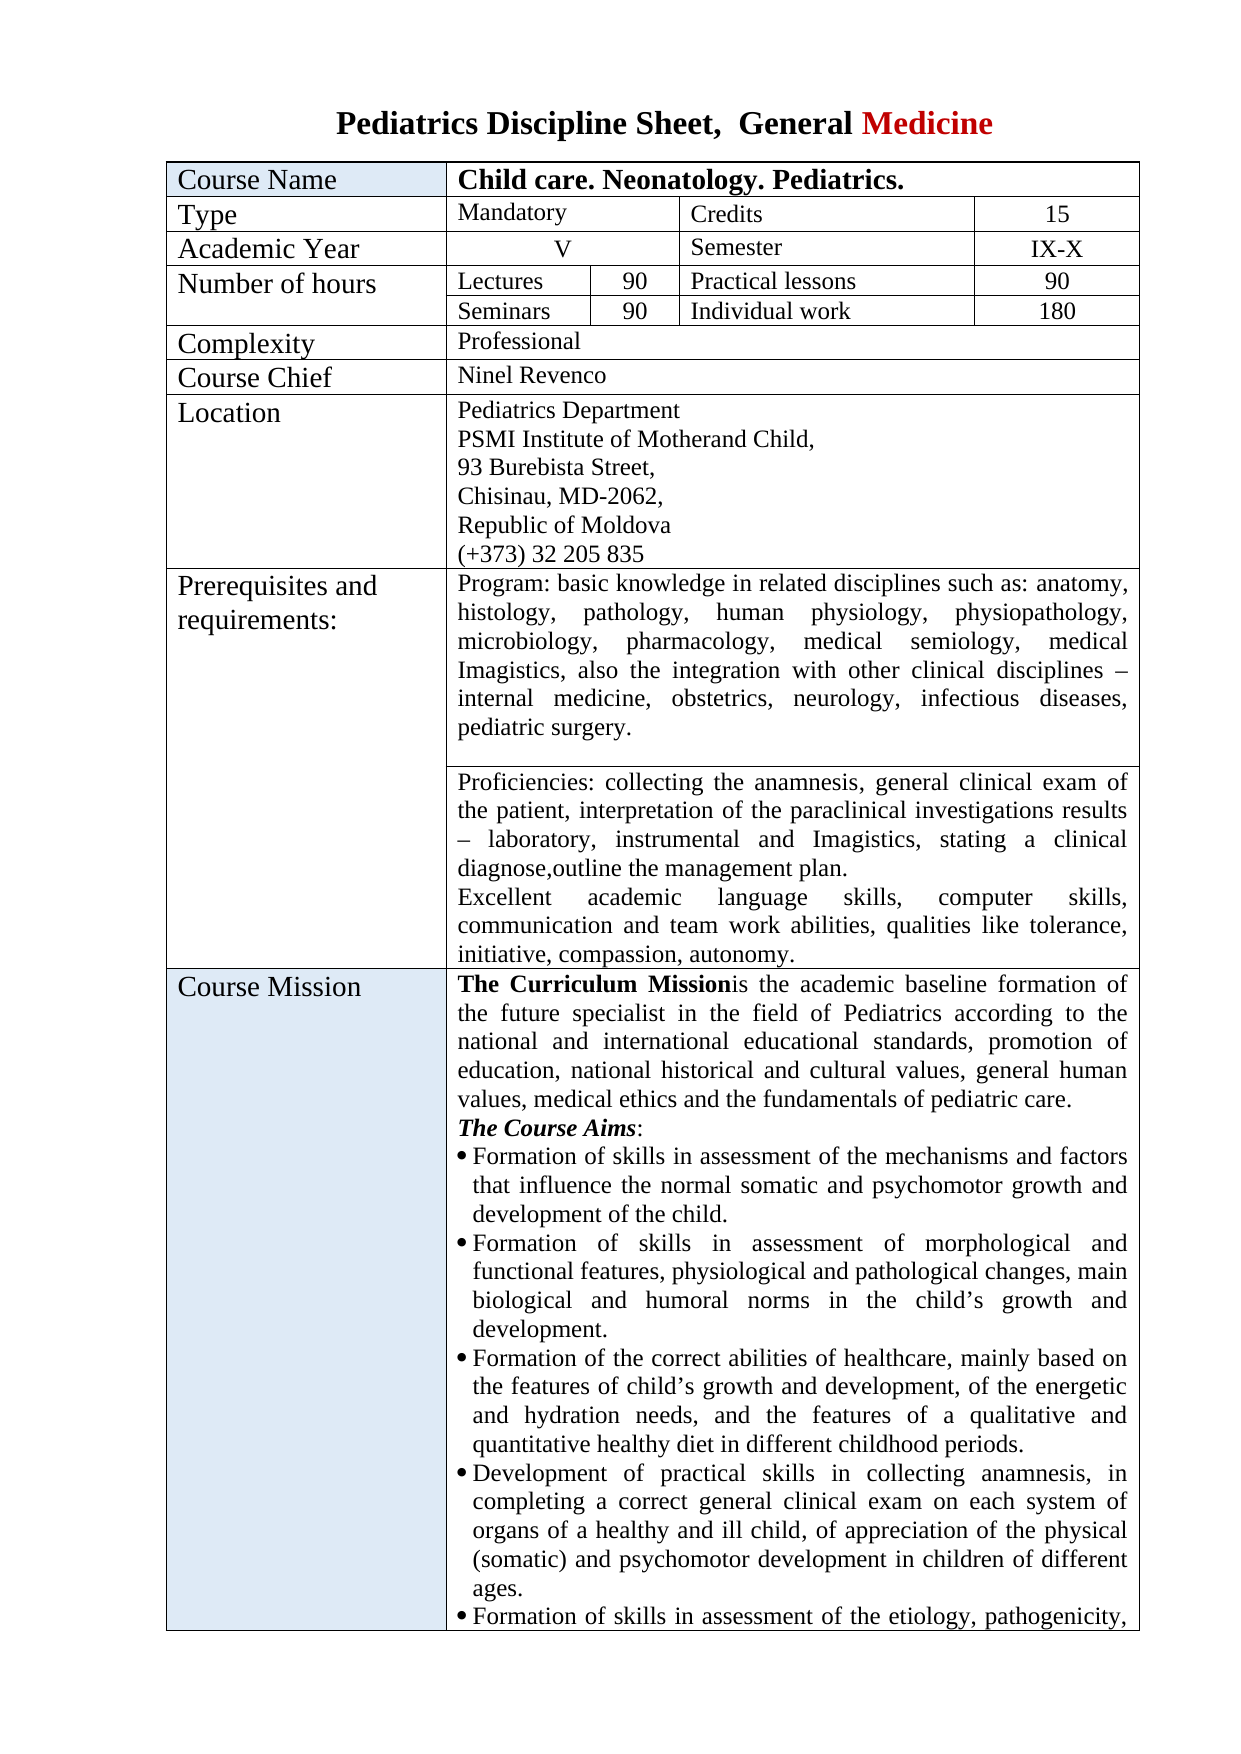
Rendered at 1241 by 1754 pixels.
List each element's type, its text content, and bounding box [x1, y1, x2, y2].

table_cell 180 [975, 296, 1139, 325]
table_cell Location [167, 395, 446, 567]
table_cell Semester [680, 232, 974, 265]
table_cell 15 [975, 197, 1139, 231]
table_cell Seminars [447, 296, 590, 325]
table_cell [447, 969, 1139, 1630]
table_cell Complexity [167, 326, 446, 359]
table_cell Course Chief [167, 360, 446, 394]
table_header Child care. Neonatology. Pediatrics. [447, 163, 1139, 196]
table_cell Type [167, 197, 446, 231]
table_cell Academic Year [167, 232, 446, 265]
table_cell Course Mission [167, 969, 446, 1630]
text Pediatrics Discipline Sheet, General Medicine [177, 103, 1152, 142]
table_cell Program: basic knowledge in related disciplines such as: anatomy, histology, pathology, human physiology, physiopathology, microbiology, pharmacology, medical semiology, medical Imagistics, also the integration with other clinical disciplines –internal medicine, obstetrics, neurology, infectious diseases, pediatric surgery. [447, 569, 1139, 766]
table_cell Lectures [447, 266, 590, 295]
table_cell Prerequisites and requirements: [167, 569, 446, 968]
table_cell Number of hours [167, 266, 446, 325]
table_cell 90 [591, 296, 679, 325]
table_cell Individual work [680, 296, 974, 325]
table_cell Pediatrics Department PSMI Institute of Motherand Child, 93 Burebista Street, Chisinau, MD-2062, Republic of Moldova (+373) 32 205 835 [447, 395, 1139, 567]
table_cell IX-X [975, 232, 1139, 265]
table_cell Mandatory [447, 197, 679, 231]
table_cell Credits [680, 197, 974, 231]
table_header Course Name [167, 163, 446, 196]
table_cell Practical lessons [680, 266, 974, 295]
table_cell 90 [591, 266, 679, 295]
table_cell Proficiencies: collecting the anamnesis, general clinical exam of the patient, interpretation of the paraclinical investigations results – laboratory, instrumental and Imagistics, stating a clinical diagnose,outline the management plan. Excellent academic language skills, computer skills, communication and team work abilities, qualities like tolerance, initiative, compassion, autonomy. [447, 767, 1139, 968]
table_cell 90 [975, 266, 1139, 295]
table_cell Professional [447, 326, 1139, 359]
table_cell Ninel Revenco [447, 360, 1139, 394]
table_cell V [447, 232, 679, 265]
